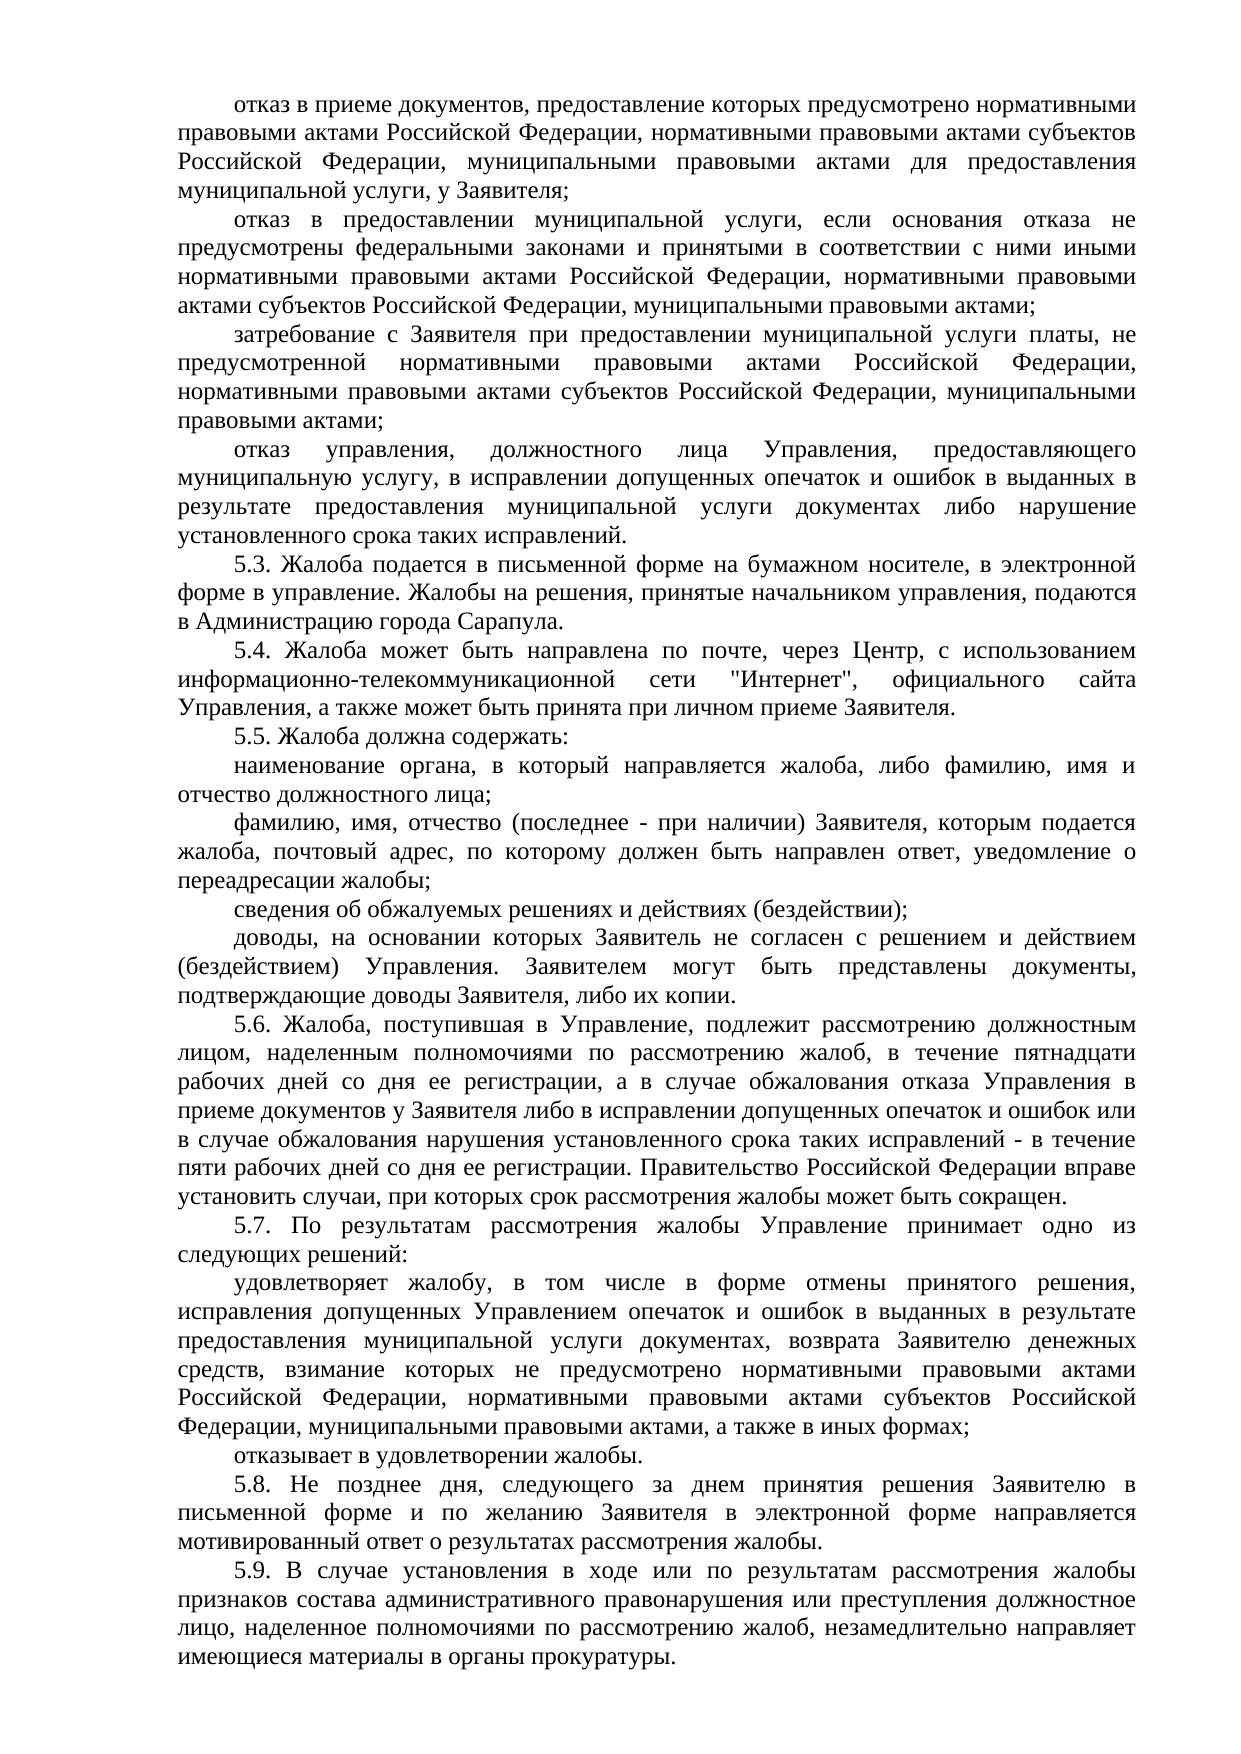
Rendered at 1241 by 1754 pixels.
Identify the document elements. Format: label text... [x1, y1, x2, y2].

text 5.6. Жалоба, поступившая в Управление, подлежит рассмотрению должностным лицом, наделенным полномочиями по рассмотрению жалоб, в течение пятнадцати рабочих дней со дня ее регистрации, а в случае обжалования отказа Управления в приеме документов у Заявителя либо в исправлении допущенных опечаток и ошибок или в случае обжалования нарушения установленного срока таких исправлений - в течение пяти рабочих дней со дня ее регистрации. Правительство Российской Федерации вправе установить случаи, при которых срок рассмотрения жалобы может быть сокращен. [177, 1009, 1137, 1210]
text 5.5. Жалоба должна содержать: [177, 721, 1137, 750]
text 5.8. Не позднее дня, следующего за днем принятия решения Заявителю в письменной форме и по желанию Заявителя в электронной форме направляется мотивированный ответ о результатах рассмотрения жалобы. [177, 1469, 1137, 1555]
text отказывает в удовлетворении жалобы. [177, 1440, 1137, 1469]
text наименование органа, в который направляется жалоба, либо фамилию, имя и отчество должностного лица; [177, 750, 1137, 807]
text 5.7. По результатам рассмотрения жалобы Управление принимает одно из следующих решений: [177, 1210, 1137, 1267]
text затребование с Заявителя при предоставлении муниципальной услуги платы, не предусмотренной нормативными правовыми актами Российской Федерации, нормативными правовыми актами субъектов Российской Федерации, муниципальными правовыми актами; [177, 319, 1137, 434]
text фамилию, имя, отчество (последнее - при наличии) Заявителя, которым подается жалоба, почтовый адрес, по которому должен быть направлен ответ, уведомление о переадресации жалобы; [177, 807, 1137, 894]
text 5.4. Жалоба может быть направлена по почте, через Центр, с использованием информационно-телекоммуникационной сети "Интернет", официального сайта Управления, а также может быть принята при личном приеме Заявителя. [177, 635, 1137, 721]
text 5.3. Жалоба подается в письменной форме на бумажном носителе, в электронной форме в управление. Жалобы на решения, принятые начальником управления, подаются в Администрацию города Сарапула. [177, 549, 1137, 635]
text отказ в приеме документов, предоставление которых предусмотрено нормативными правовыми актами Российской Федерации, нормативными правовыми актами субъектов Российской Федерации, муниципальными правовыми актами для предоставления муниципальной услуги, у Заявителя; [177, 89, 1137, 204]
text отказ управления, должностного лица Управления, предоставляющего муниципальную услугу, в исправлении допущенных опечаток и ошибок в выданных в результате предоставления муниципальной услуги документах либо нарушение установленного срока таких исправлений. [177, 434, 1137, 549]
text 5.9. В случае установления в ходе или по результатам рассмотрения жалобы признаков состава административного правонарушения или преступления должностное лицо, наделенное полномочиями по рассмотрению жалоб, незамедлительно направляет имеющиеся материалы в органы прокуратуры. [177, 1555, 1137, 1670]
text отказ в предоставлении муниципальной услуги, если основания отказа не предусмотрены федеральными законами и принятыми в соответствии с ними иными нормативными правовыми актами Российской Федерации, нормативными правовыми актами субъектов Российской Федерации, муниципальными правовыми актами; [177, 204, 1137, 319]
text сведения об обжалуемых решениях и действиях (бездействии); [177, 894, 1137, 922]
text доводы, на основании которых Заявитель не согласен с решением и действием (бездействием) Управления. Заявителем могут быть представлены документы, подтверждающие доводы Заявителя, либо их копии. [177, 922, 1137, 1009]
text удовлетворяет жалобу, в том числе в форме отмены принятого решения, исправления допущенных Управлением опечаток и ошибок в выданных в результате предоставления муниципальной услуги документах, возврата Заявителю денежных средств, взимание которых не предусмотрено нормативными правовыми актами Российской Федерации, нормативными правовыми актами субъектов Российской Федерации, муниципальными правовыми актами, а также в иных формах; [177, 1267, 1137, 1440]
